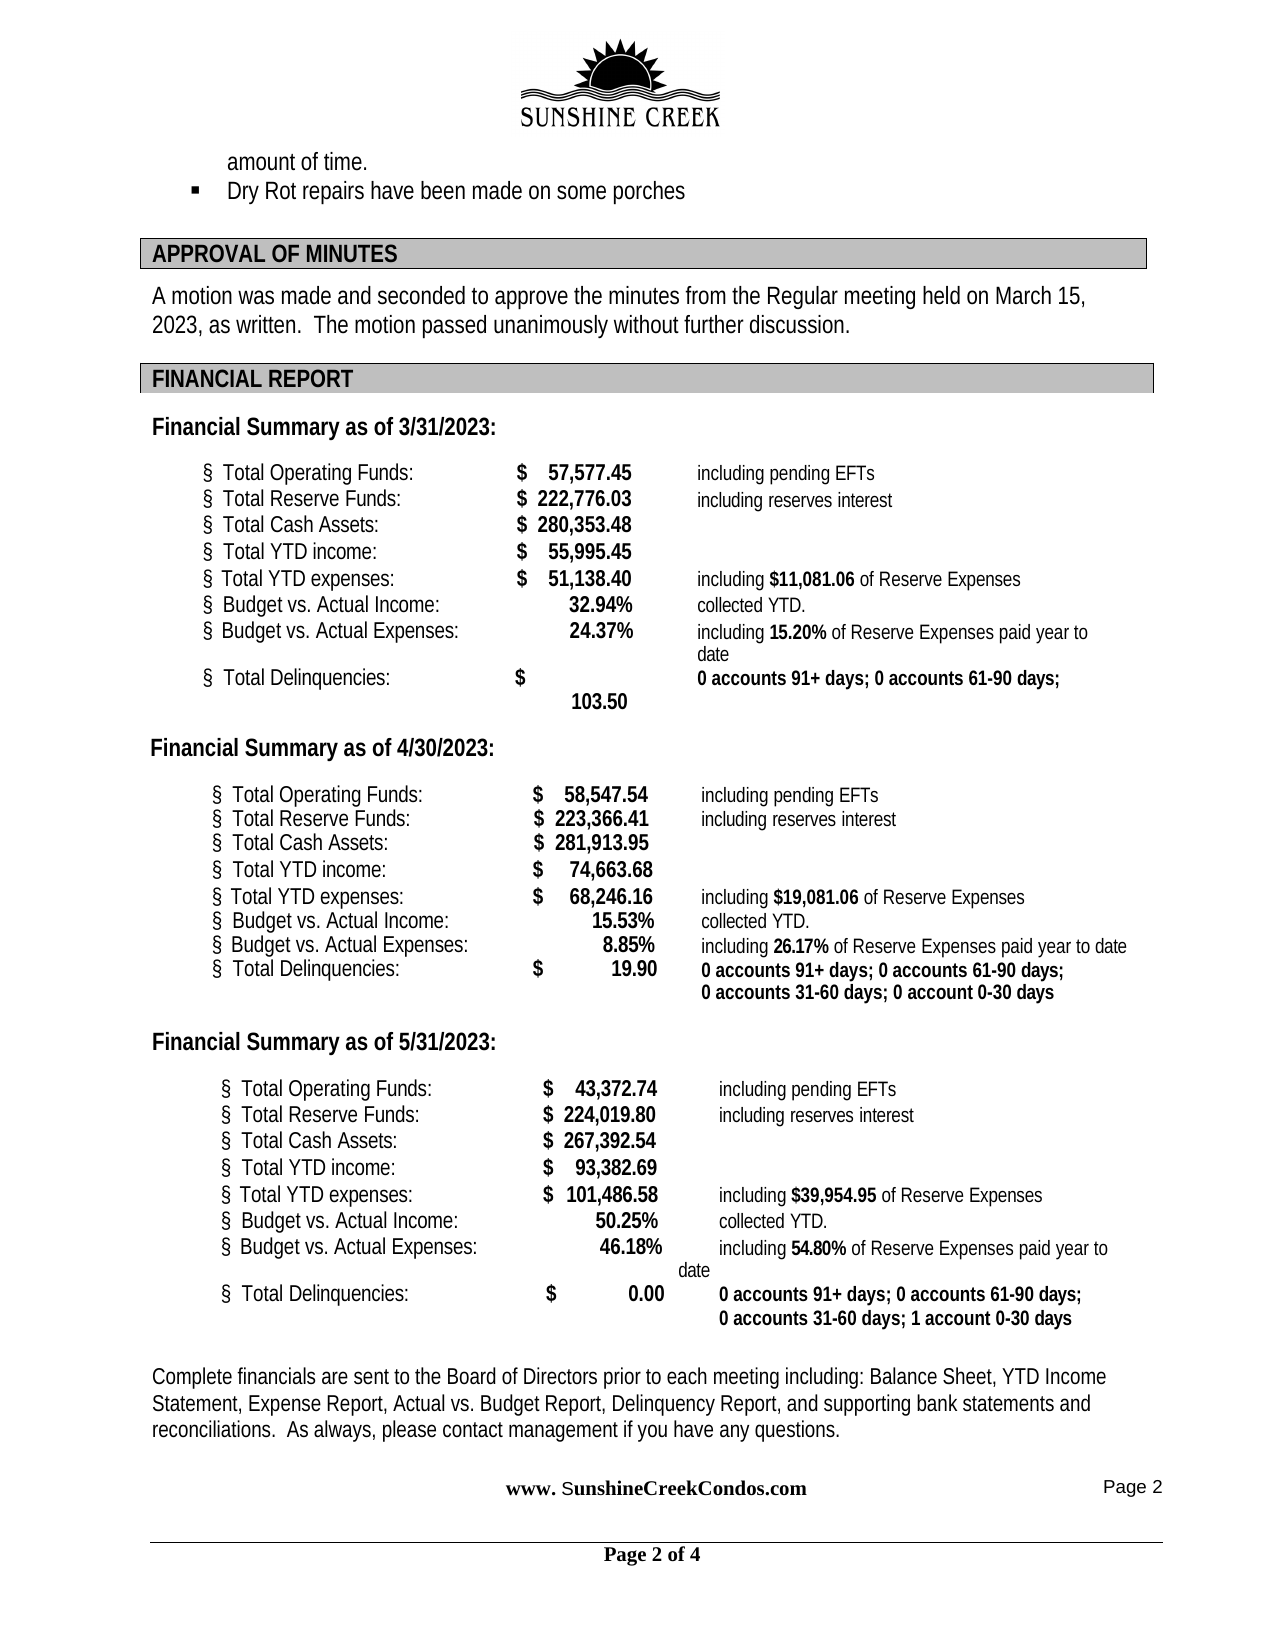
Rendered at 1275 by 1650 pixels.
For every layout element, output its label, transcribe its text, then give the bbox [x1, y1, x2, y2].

table_cell FINANCIAL REPORT [141, 364, 1153, 393]
picture [511, 31, 725, 137]
table_cell APPROVAL OF MINUTES [141, 239, 1146, 268]
table_cell A motion was made and seconded to approve the minutes from the Regular meeting held on March 15, 2023, as written. The motion passed unanimously without further discussion. [141, 269, 1146, 363]
